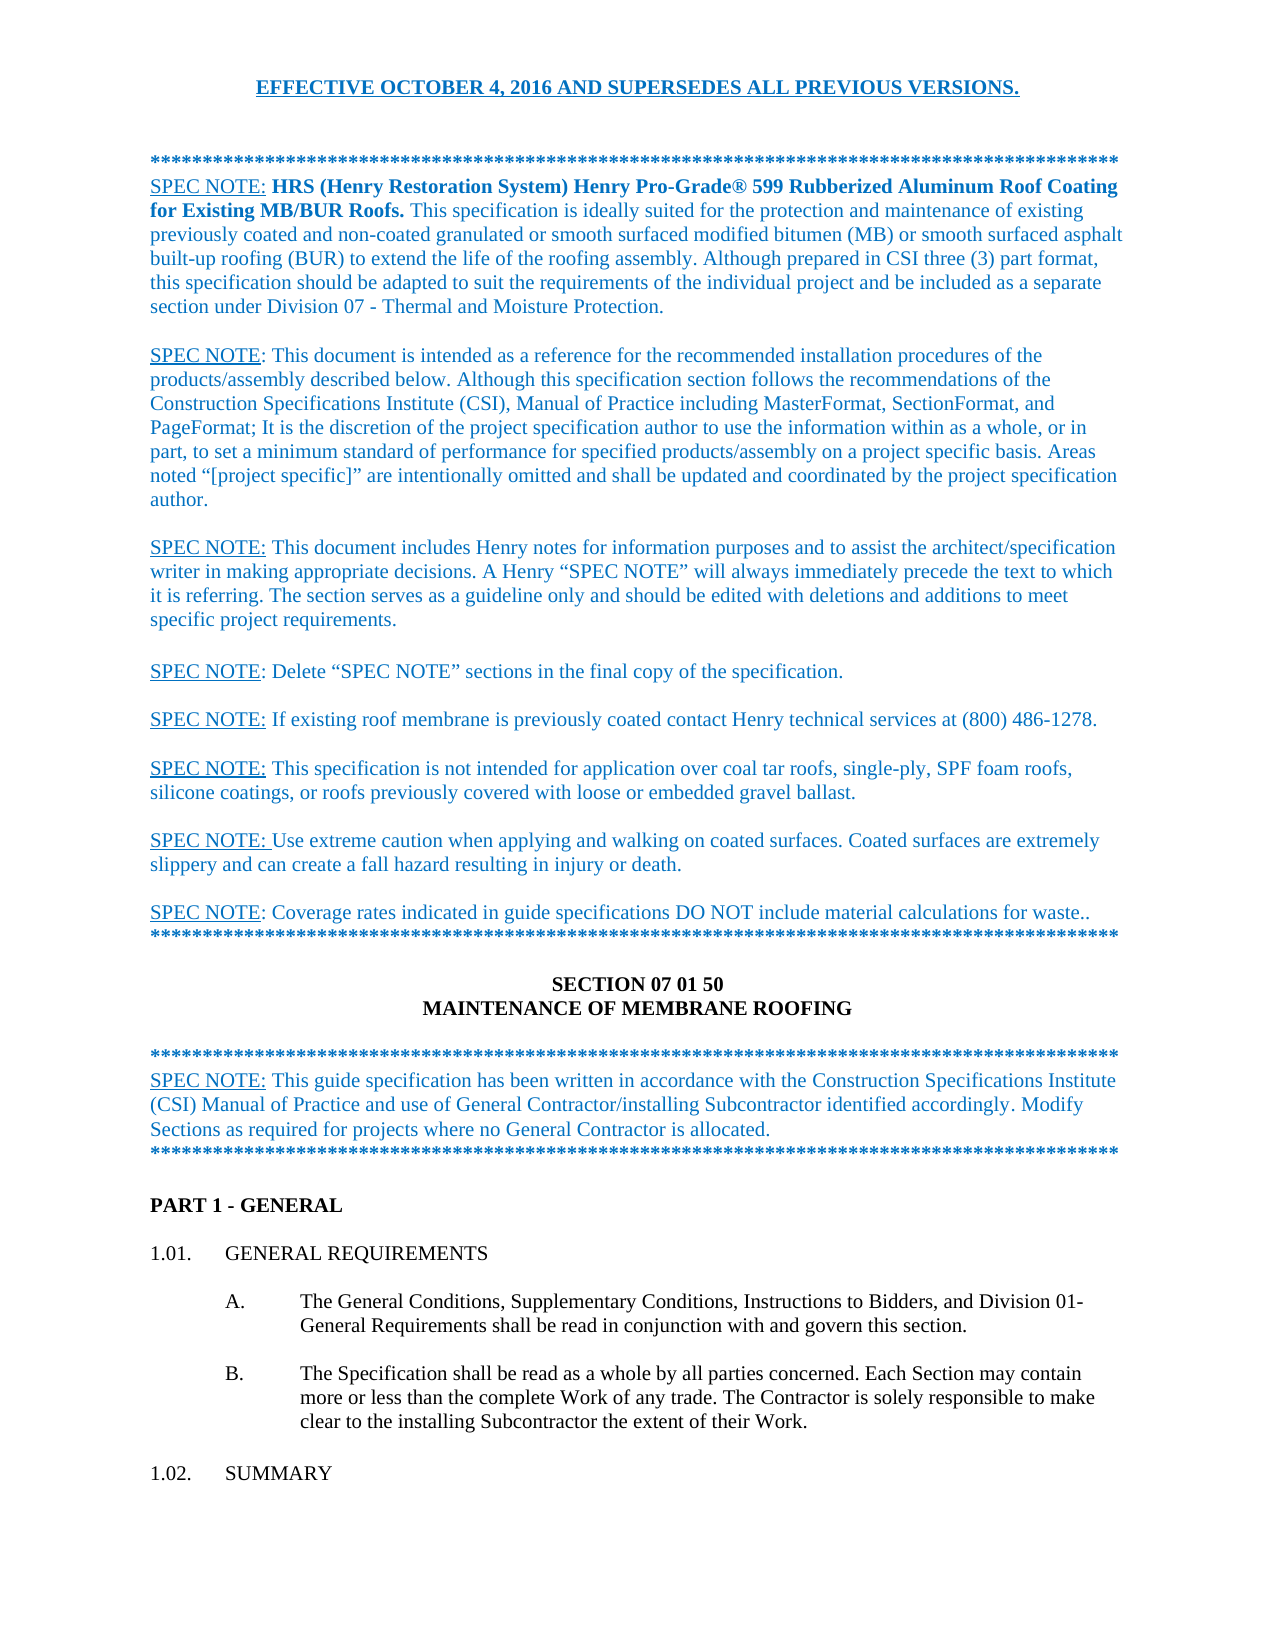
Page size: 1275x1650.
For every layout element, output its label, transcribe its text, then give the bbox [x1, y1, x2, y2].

text SPEC NOTE: This specification is not intended for application over coal tar roofs, single-ply, SPF foam roofs, silicone coatings, or roofs previously covered with loose or embedded gravel ballast. [150, 756, 1125, 804]
text SPEC NOTE: Coverage rates indicated in guide specifications DO NOT include material calculations for waste.. [150, 900, 1125, 924]
text SPEC NOTE: This document includes Henry notes for information purposes and to assist the architect/specification writer in making appropriate decisions. A Henry “SPEC NOTE” will always immediately precede the text to which it is referring. The section serves as a guideline only and should be edited with deletions and additions to meet specific project requirements. [150, 535, 1125, 631]
list SUMMARY [150, 1461, 1125, 1485]
list The Specification shall be read as a whole by all parties concerned. Each Section may contain more or less than the complete Work of any trade. The Contractor is solely responsible to make clear to the installing Subcontractor the extent of their Work. [225, 1361, 1125, 1433]
text SECTION 07 01 50 [150, 972, 1125, 996]
text ********************************************************************************************* [150, 1044, 1125, 1068]
text SPEC NOTE: HRS (Henry Restoration System) Henry Pro-Grade® 599 Rubberized Aluminum Roof Coating for Existing MB/BUR Roofs. This specification is ideally suited for the protection and maintenance of existing previously coated and non-coated granulated or smooth surfaced modified bitumen (MB) or smooth surfaced asphalt built-up roofing (BUR) to extend the life of the roofing assembly. Although prepared in CSI three (3) part format, this specification should be adapted to suit the requirements of the individual project and be included as a separate section under Division 07 - Thermal and Moisture Protection. [150, 174, 1125, 318]
text ********************************************************************************************* [150, 150, 1125, 174]
text SPEC NOTE: Use extreme caution when applying and walking on coated surfaces. Coated surfaces are extremely slippery and can create a fall hazard resulting in injury or death. [150, 828, 1125, 876]
list GENERAL [150, 1193, 1125, 1217]
list GENERAL REQUIREMENTS [150, 1241, 1125, 1265]
list The General Conditions, Supplementary Conditions, Instructions to Bidders, and Division 01- General Requirements shall be read in conjunction with and govern this section. [225, 1289, 1125, 1337]
text ********************************************************************************************* [150, 1141, 1125, 1164]
text SPEC NOTE: Delete “SPEC NOTE” sections in the final copy of the specification. [150, 659, 1125, 683]
text ********************************************************************************************* [150, 924, 1125, 948]
text MAINTENANCE OF MEMBRANE ROOFING [150, 996, 1125, 1020]
text SPEC NOTE: This guide specification has been written in accordance with the Construction Specifications Institute (CSI) Manual of Practice and use of General Contractor/installing Subcontractor identified accordingly. Modify Sections as required for projects where no General Contractor is allocated. [150, 1068, 1125, 1141]
text SPEC NOTE: If existing roof membrane is previously coated contact Henry technical services at (800) 486-1278. [150, 707, 1125, 731]
text SPEC NOTE: This document is intended as a reference for the recommended installation procedures of the products/assembly described below. Although this specification section follows the recommendations of the Construction Specifications Institute (CSI), Manual of Practice including MasterFormat, SectionFormat, and PageFormat; It is the discretion of the project specification author to use the information within as a whole, or in part, to set a minimum standard of performance for specified products/assembly on a project specific basis. Areas noted “[project specific]” are intentionally omitted and shall be updated and coordinated by the project specification author. [150, 342, 1125, 511]
